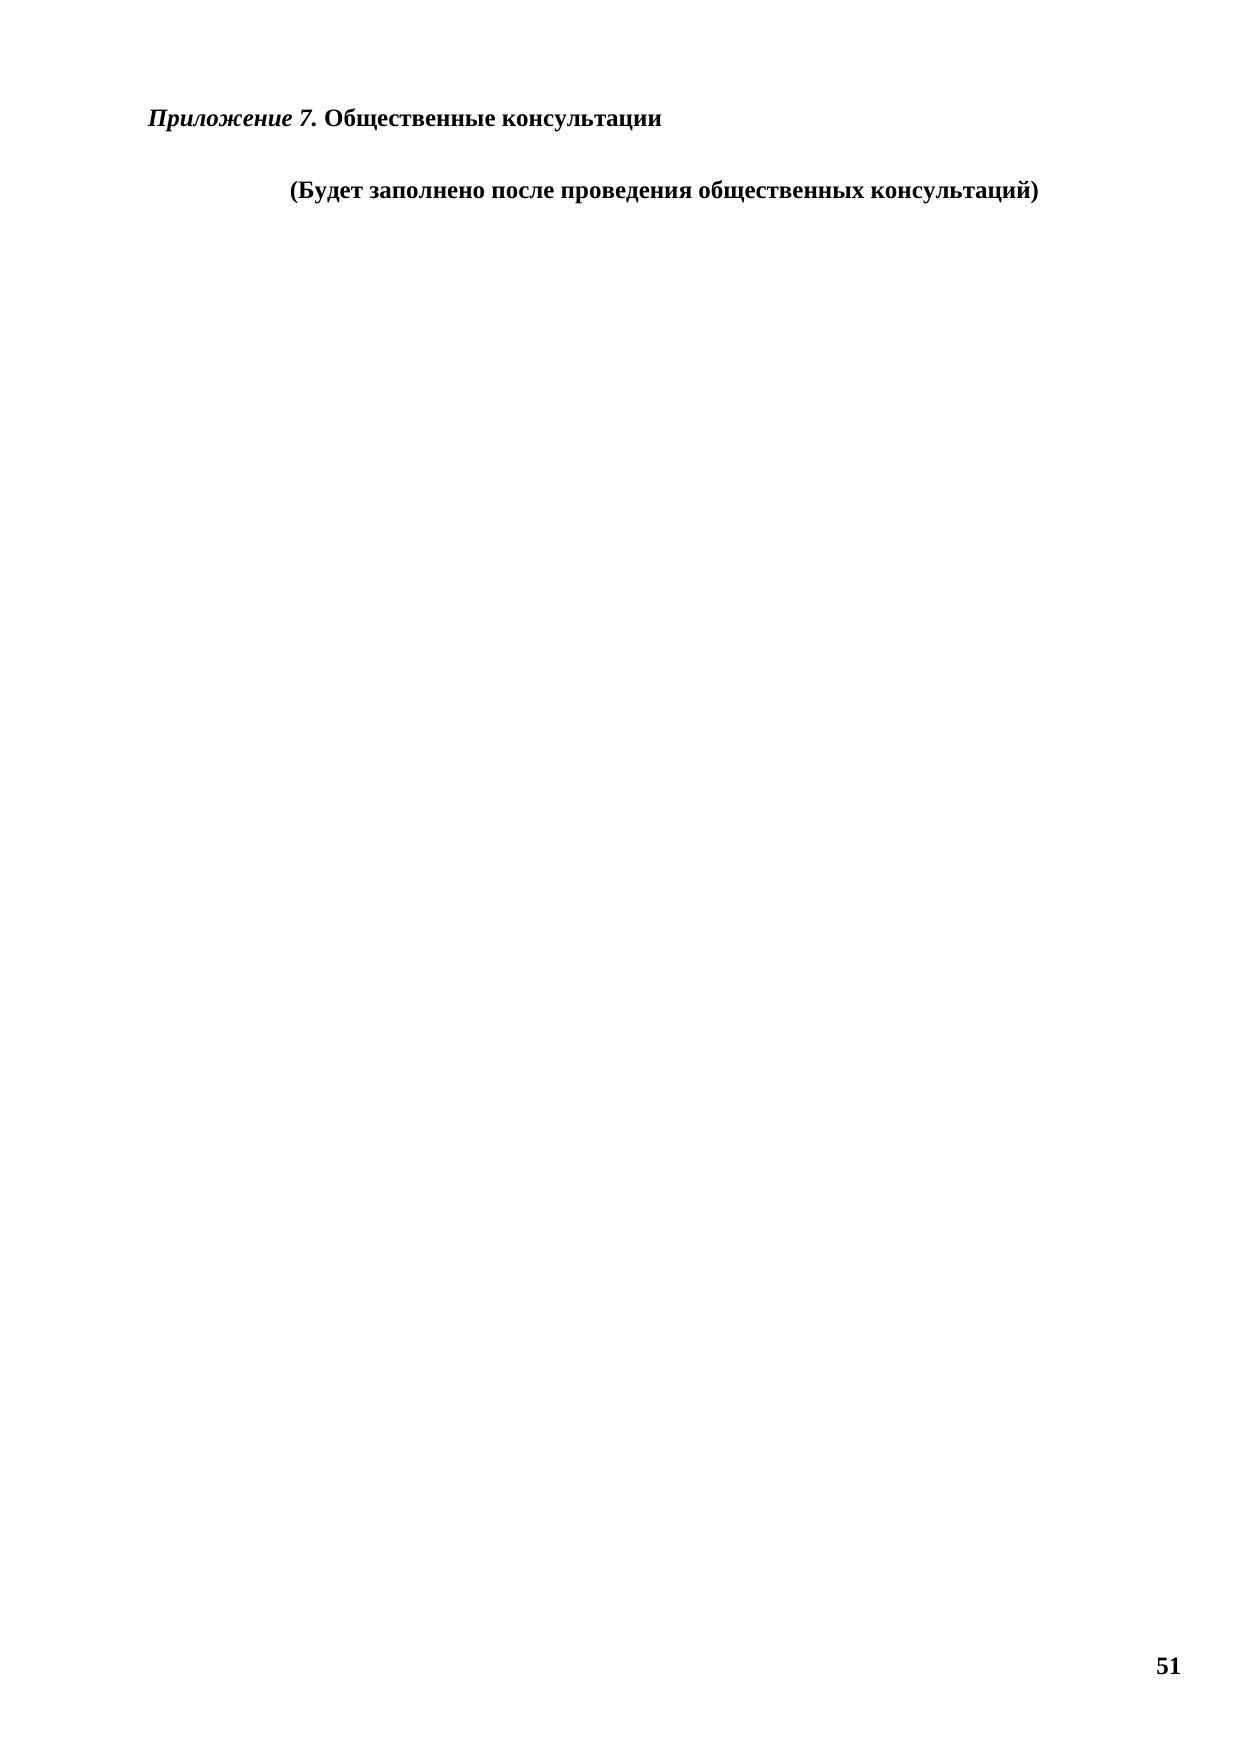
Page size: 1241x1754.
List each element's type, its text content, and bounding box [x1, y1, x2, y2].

subtitle Приложение 7. Общественные консультации [148, 103, 1181, 131]
text (Будет заполнено после проведения общественных консультаций) [148, 175, 1181, 204]
